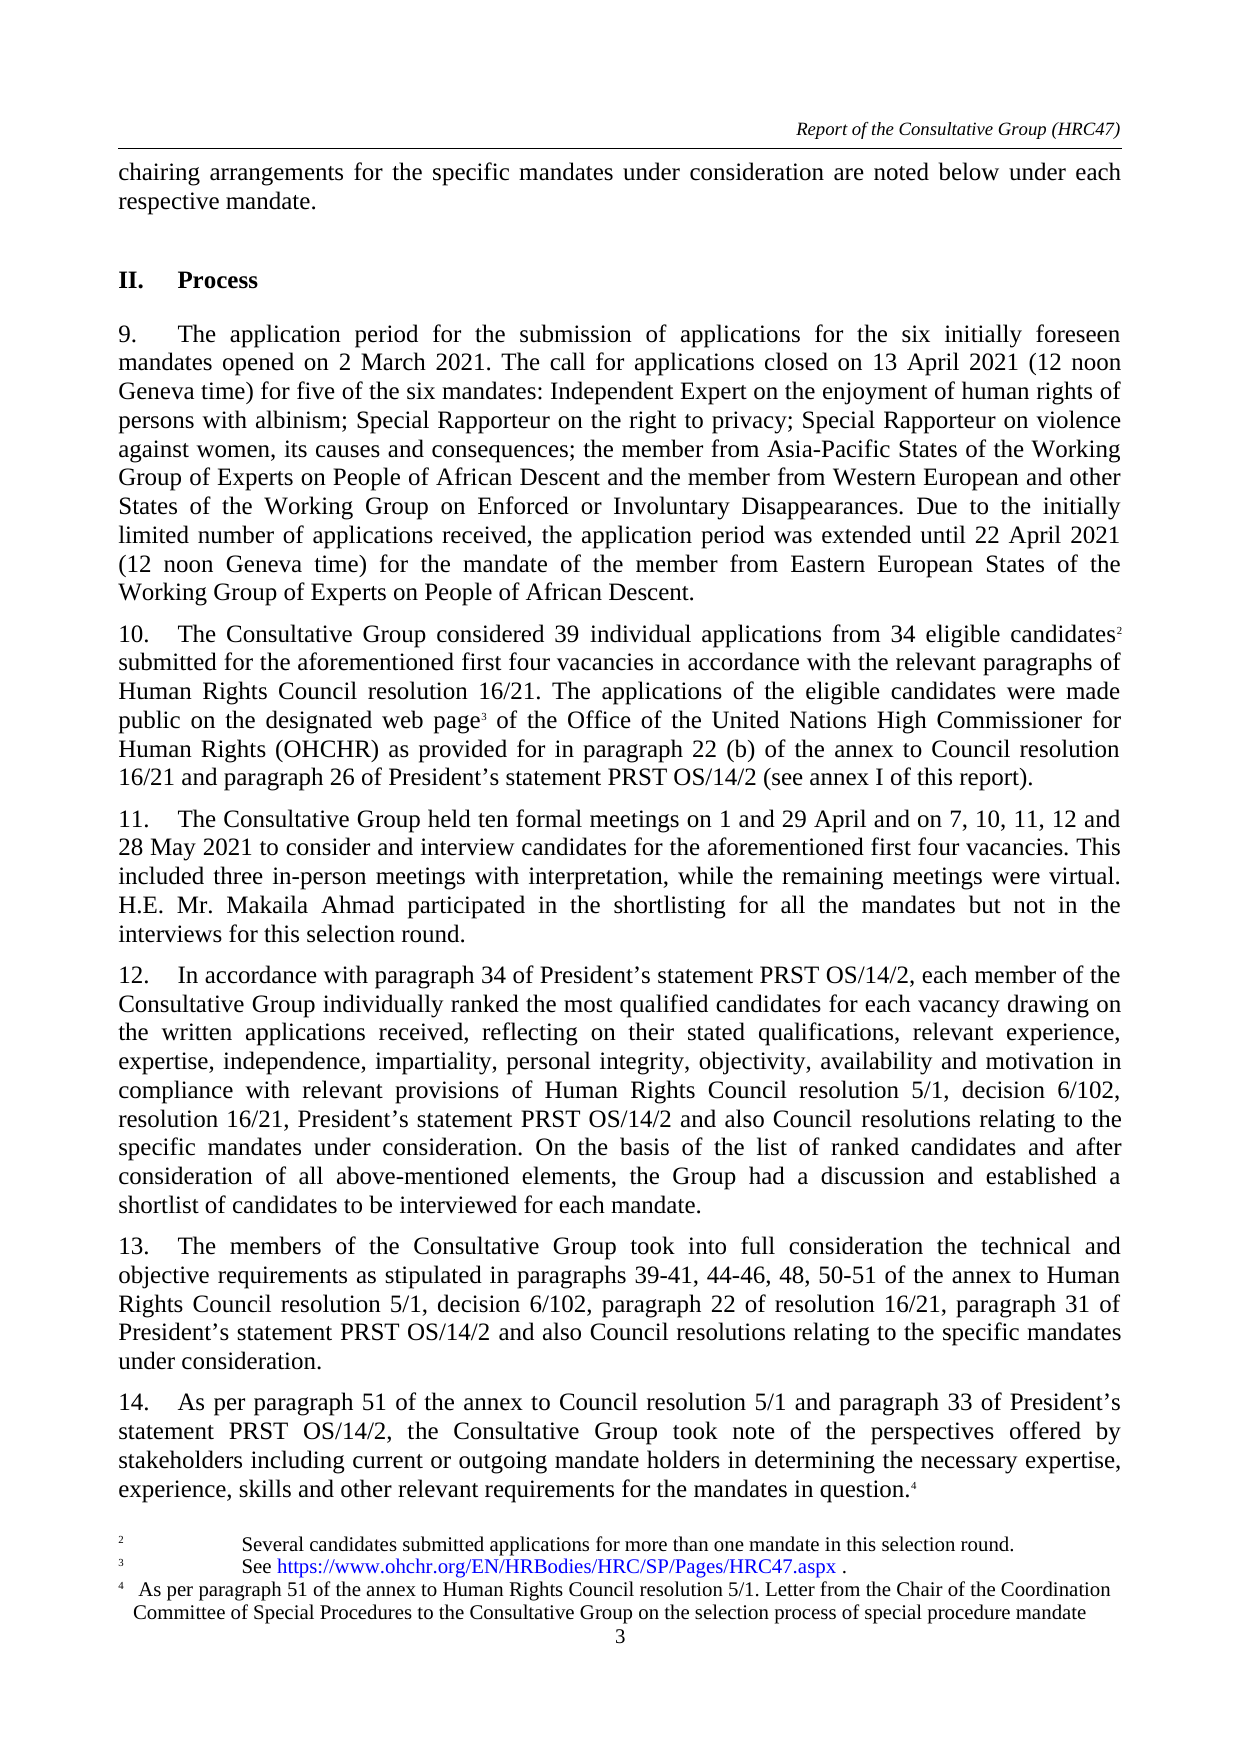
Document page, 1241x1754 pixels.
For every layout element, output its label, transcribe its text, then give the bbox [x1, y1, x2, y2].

list In accordance with paragraph 34 of President’s statement PRST OS/14/2, each member of the Consultative Group individually ranked the most qualified candidates for each vacancy drawing on the written applications received, reflecting on their stated qualifications, relevant experience, expertise, independence, impartiality, personal integrity, objectivity, availability and motivation in compliance with relevant provisions of Human Rights Council resolution 5/1, decision 6/102, resolution 16/21, President’s statement PRST OS/14/2 and also Council resolutions relating to the specific mandates under consideration. On the basis of the list of ranked candidates and after consideration of all above-mentioned elements, the Group had a discussion and established a shortlist of candidates to be interviewed for each mandate. [118, 960, 1122, 1219]
list The members of the Consultative Group took into full consideration the technical and objective requirements as stipulated in paragraphs 39-41, 44-46, 48, 50-51 of the annex to Human Rights Council resolution 5/1, decision 6/102, paragraph 22 of resolution 16/21, paragraph 31 of President’s statement PRST OS/14/2 and also Council resolutions relating to the specific mandates under consideration. [118, 1231, 1122, 1375]
list Process [118, 265, 1122, 294]
list The Consultative Group held ten formal meetings on 1 and 29 April and on 7, 10, 11, 12 and 28 May 2021 to consider and interview candidates for the aforementioned first four vacancies. This included three in-person meetings with interpretation, while the remaining meetings were virtual. H.E. Mr. Makaila Ahmad participated in the shortlisting for all the mandates but not in the interviews for this selection round. [118, 804, 1122, 947]
list As per paragraph 51 of the annex to Council resolution 5/1 and paragraph 33 of President’s statement PRST OS/14/2, the Consultative Group took note of the perspectives offered by stakeholders including current or outgoing mandate holders in determining the necessary expertise, experience, skills and other relevant requirements for the mandates in question. [118, 1387, 1122, 1502]
list The application period for the submission of applications for the six initially foreseen mandates opened on 2 March 2021. The call for applications closed on 13 April 2021 (12 noon Geneva time) for five of the six mandates: Independent Expert on the enjoyment of human rights of persons with albinism; Special Rapporteur on the right to privacy; Special Rapporteur on violence against women, its causes and consequences; the member from Asia-Pacific States of the Working Group of Experts on People of African Descent and the member from Western European and other States of the Working Group on Enforced or Involuntary Disappearances. Due to the initially limited number of applications received, the application period was extended until 22 April 2021 (12 noon Geneva time) for the mandate of the member from Eastern European States of the Working Group of Experts on People of African Descent. [118, 319, 1122, 606]
list The Consultative Group considered 39 individual applications from 34 eligible candidates submitted for the aforementioned first four vacancies in accordance with the relevant paragraphs of Human Rights Council resolution 16/21. The applications of the eligible candidates were made public on the designated web page of the Office of the United Nations High Commissioner for Human Rights (OHCHR) as provided for in paragraph 22 (b) of the annex to Council resolution 16/21 and paragraph 26 of President’s statement PRST OS/14/2 (see annex I of this report). [118, 619, 1122, 791]
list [118, 157, 1122, 215]
